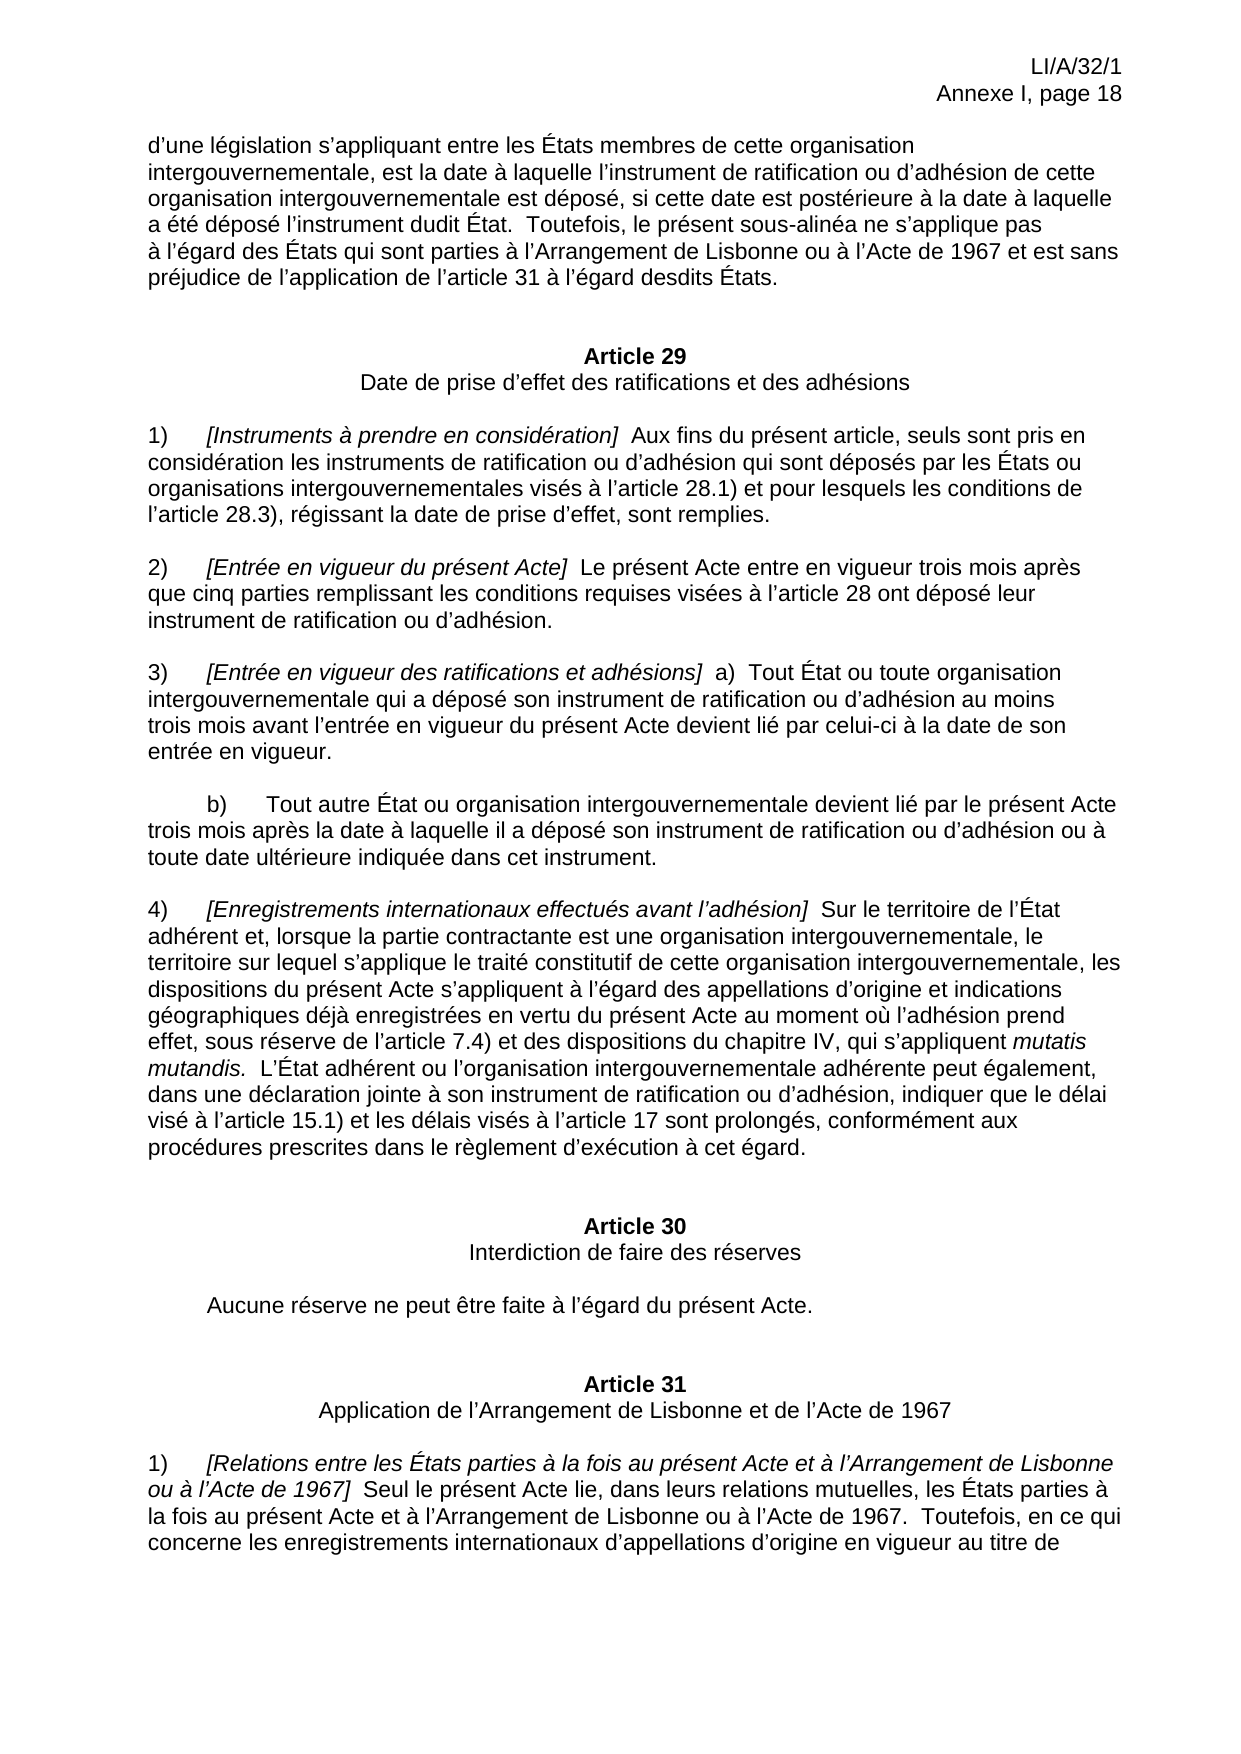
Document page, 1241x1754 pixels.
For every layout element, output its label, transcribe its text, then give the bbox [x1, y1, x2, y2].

text Article 31 Application de l’Arrangement de Lisbonne et de l’Acte de 1967 [148, 1371, 1122, 1423]
text Aucune réserve ne peut être faite à l’égard du présent Acte. [148, 1292, 1122, 1318]
text 2) [Entrée en vigueur du présent Acte] Le présent Acte entre en vigueur trois mois après que cinq parties remplissant les conditions requises visées à l’article 28 ont déposé leur instrument de ratification ou d’adhésion. [148, 554, 1122, 633]
text Article 30 Interdiction de faire des réserves [148, 1213, 1122, 1265]
text 3) [Entrée en vigueur des ratifications et adhésions] a) Tout État ou toute organisation intergouvernementale qui a déposé son instrument de ratification ou d’adhésion au moins trois mois avant l’entrée en vigueur du présent Acte devient lié par celui-ci à la date de son entrée en vigueur. [148, 659, 1122, 765]
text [148, 132, 1122, 290]
text Article 29 Date de prise d’effet des ratifications et des adhésions [148, 343, 1122, 396]
text 4) [Enregistrements internationaux effectués avant l’adhésion] Sur le territoire de l’État adhérent et, lorsque la partie contractante est une organisation intergouvernementale, le territoire sur lequel s’applique le traité constitutif de cette organisation intergouvernementale, les dispositions du présent Acte s’appliquent à l’égard des appellations d’origine et indications géographiques déjà enregistrées en vertu du présent Acte au moment où l’adhésion prend effet, sous réserve de l’article 7.4) et des dispositions du chapitre IV, qui s’appliquent mutatis mutandis. L’État adhérent ou l’organisation intergouvernementale adhérente peut également, dans une déclaration jointe à son instrument de ratification ou d’adhésion, indiquer que le délai visé à l’article 15.1) et les délais visés à l’article 17 sont prolongés, conformément aux procédures prescrites dans le règlement d’exécution à cet égard. [148, 896, 1122, 1160]
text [148, 1450, 1122, 1555]
text 1) [Instruments à prendre en considération] Aux fins du présent article, seuls sont pris en considération les instruments de ratification ou d’adhésion qui sont déposés par les États ou organisations intergouvernementales visés à l’article 28.1) et pour lesquels les conditions de l’article 28.3), régissant la date de prise d’effet, sont remplies. [148, 422, 1122, 527]
text b) Tout autre État ou organisation intergouvernementale devient lié par le présent Acte trois mois après la date à laquelle il a déposé son instrument de ratification ou d’adhésion ou à toute date ultérieure indiquée dans cet instrument. [148, 791, 1122, 870]
